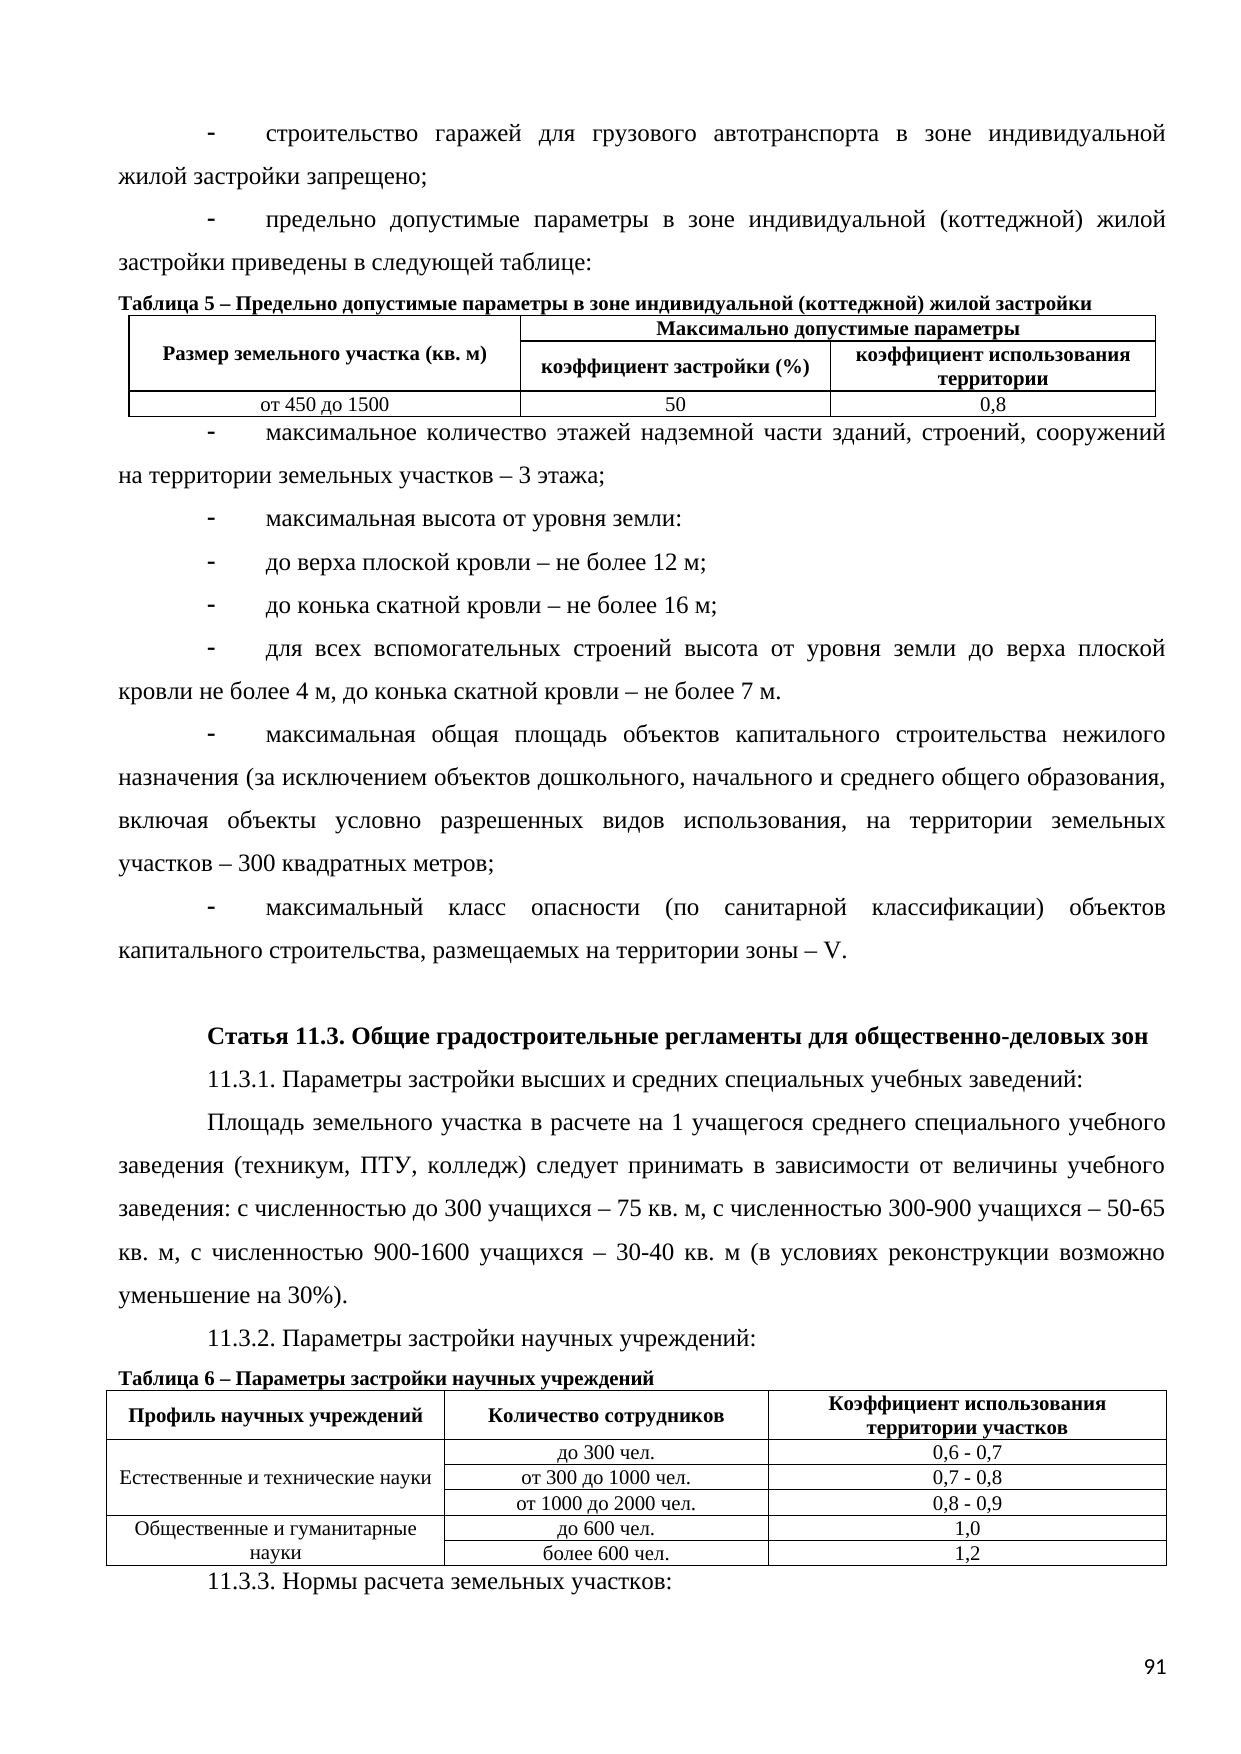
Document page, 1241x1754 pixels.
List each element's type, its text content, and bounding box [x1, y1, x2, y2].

table_cell 0,8 [831, 392, 1155, 416]
table_cell от 1000 до 2000 чел. [445, 1490, 768, 1514]
table_header Профиль научных учреждений [107, 1391, 444, 1439]
table_cell коэффициент использования территории [831, 342, 1155, 390]
text 11.3.2. Параметры застройки научных учреждений: [118, 1323, 1167, 1352]
text 11.3.3. Нормы расчета земельных участков: [118, 1566, 1167, 1594]
list максимальная общая площадь объектов капитального строительства нежилого назначения (за исключением объектов дошкольного, начального и среднего общего образования, включая объекты условно разрешенных видов использования, на территории земельных участков – 300 квадратных метров; [118, 719, 1167, 877]
table_cell до 300 чел. [445, 1440, 768, 1464]
table_cell 50 [521, 392, 830, 416]
table_cell от 300 до 1000 чел. [445, 1465, 768, 1489]
table_cell Естественные и технические науки [107, 1440, 444, 1514]
table_cell до 600 чел. [445, 1516, 768, 1539]
list до верха плоской кровли – не более 12 м; [118, 547, 1167, 575]
list до конька скатной кровли – не более 16 м; [118, 590, 1167, 618]
table_header Размер земельного участка (кв. м) [130, 316, 520, 390]
table_cell Общественные и гуманитарные науки [107, 1516, 444, 1565]
list строительство гаражей для грузового автотранспорта в зоне индивидуальной жилой застройки запрещено; [118, 118, 1167, 190]
table_cell 0,8 - 0,9 [769, 1490, 1166, 1514]
list предельно допустимые параметры в зоне индивидуальной (коттеджной) жилой застройки приведены в следующей таблице: [118, 204, 1167, 276]
list максимальное количество этажей надземной части зданий, строений, сооружений на территории земельных участков – 3 этажа; [118, 417, 1167, 489]
table_header Количество сотрудников [445, 1391, 768, 1439]
table_cell коэффициент застройки (%) [521, 342, 830, 390]
text 11.3.1. Параметры застройки высших и средних специальных учебных заведений: [118, 1064, 1167, 1093]
list максимальный класс опасности (по санитарной классификации) объектов капитального строительства, размещаемых на территории зоны – V. [118, 892, 1167, 963]
table_header Максимально допустимые параметры [521, 316, 1155, 340]
list для всех вспомогательных строений высота от уровня земли до верха плоской кровли не более 4 м, до конька скатной кровли – не более 7 м. [118, 633, 1167, 705]
table_cell от 450 до 1500 [130, 392, 520, 416]
list максимальная высота от уровня земли: [118, 503, 1167, 532]
table_cell 1,2 [769, 1541, 1166, 1565]
text Площадь земельного участка в расчете на 1 учащегося среднего специального учебного заведения (техникум, ПТУ, колледж) следует принимать в зависимости от величины учебного заведения: с численностью до 300 учащихся – 75 кв. м, с численностью 300-900 учащихся – 50-65 кв. м, с численностью 900-1600 учащихся – 30-40 кв. м (в условиях реконструкции возможно уменьшение на 30%). [118, 1107, 1167, 1308]
table_header Коэффициент использования территории участков [769, 1391, 1166, 1439]
list Общие градостроительные регламенты для общественно-деловых зон [118, 1021, 1167, 1050]
table_cell 0,7 - 0,8 [769, 1465, 1166, 1489]
table_cell 0,6 - 0,7 [769, 1440, 1166, 1464]
table_cell 1,0 [769, 1516, 1166, 1539]
table_cell более 600 чел. [445, 1541, 768, 1565]
